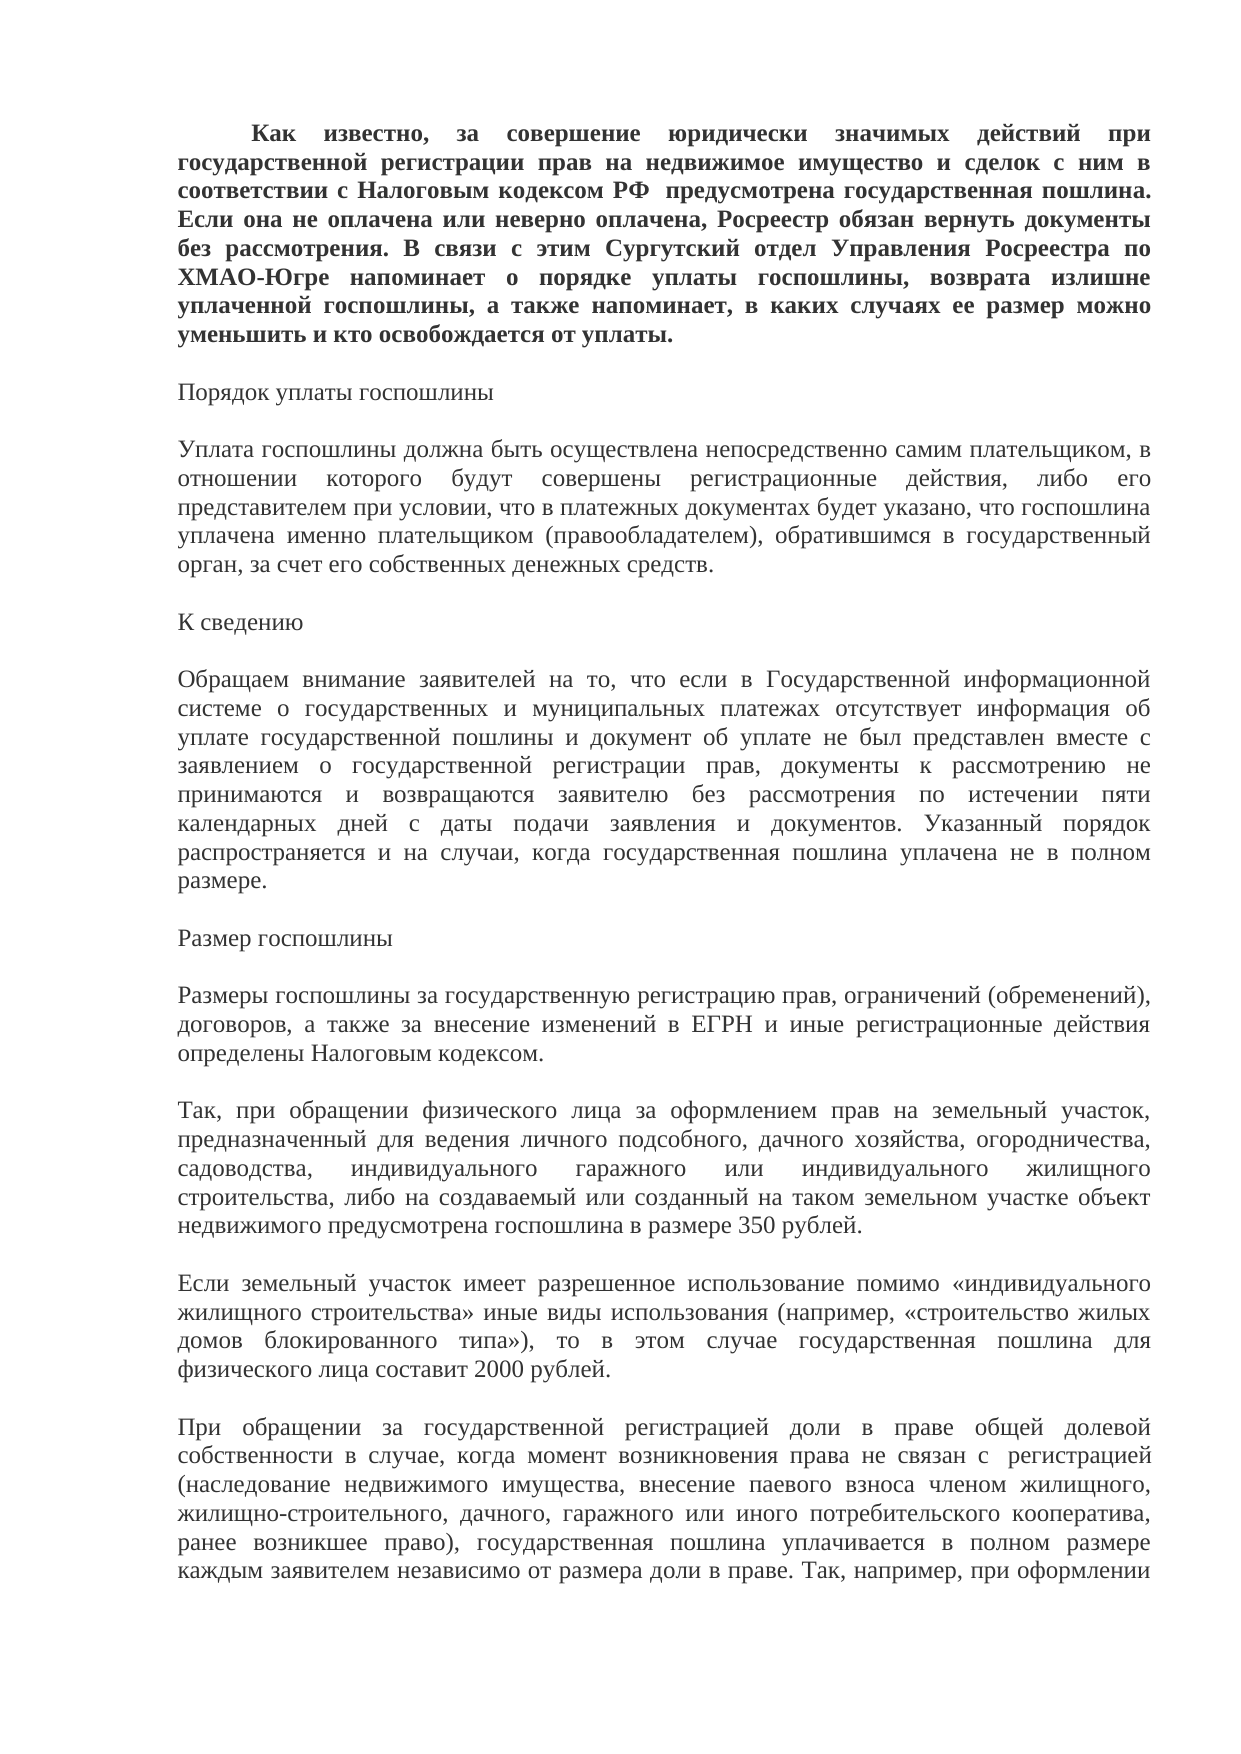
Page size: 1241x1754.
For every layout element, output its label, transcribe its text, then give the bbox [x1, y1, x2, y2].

text Если земельный участок имеет разрешенное использование помимо «индивидуального жилищного строительства» иные виды использования (например, «строительство жилых домов блокированного типа»), то в этом случае государственная пошлина для физического лица составит 2000 рублей. [177, 1268, 1152, 1383]
text Так, при обращении физического лица за оформлением прав на земельный участок, предназначенный для ведения личного подсобного, дачного хозяйства, огородничества, садоводства, индивидуального гаражного или индивидуального жилищного строительства, либо на создаваемый или созданный на таком земельном участке объект недвижимого предусмотрена госпошлина в размере 350 рублей. [177, 1096, 1152, 1239]
text Уплата госпошлины должна быть осуществлена непосредственно самим плательщиком, в отношении которого будут совершены регистрационные действия, либо его представителем при условии, что в платежных документах будет указано, что госпошлина уплачена именно плательщиком (правообладателем), обратившимся в государственный орган, за счет его собственных денежных средств. [177, 434, 1152, 578]
text Порядок уплаты госпошлины [177, 377, 1152, 406]
text Размеры госпошлины за государственную регистрацию прав, ограничений (обременений), договоров, а также за внесение изменений в ЕГРН и иные регистрационные действия определены Налоговым кодексом. [177, 981, 1152, 1067]
text К сведению [177, 607, 1152, 636]
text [177, 1412, 1152, 1584]
text Обращаем внимание заявителей на то, что если в Государственной информационной системе о государственных и муниципальных платежах отсутствует информация об уплате государственной пошлины и документ об уплате не был представлен вместе с заявлением о государственной регистрации прав, документы к рассмотрению не принимаются и возвращаются заявителю без рассмотрения по истечении пяти календарных дней с даты подачи заявления и документов. Указанный порядок распространяется и на случаи, когда государственная пошлина уплачена не в полном размере. [177, 664, 1152, 894]
text Как известно, за совершение юридически значимых действий при государственной регистрации прав на недвижимое имущество и сделок с ним в соответствии с Налоговым кодексом РФ предусмотрена государственная пошлина. Если она не оплачена или неверно оплачена, Росреестр обязан вернуть документы без рассмотрения. В связи с этим Сургутский отдел Управления Росреестра по ХМАО-Югре напоминает о порядке уплаты госпошлины, возврата излишне уплаченной госпошлины, а также напоминает, в каких случаях ее размер можно уменьшить и кто освобождается от уплаты. [177, 118, 1152, 348]
text Размер госпошлины [177, 923, 1152, 952]
